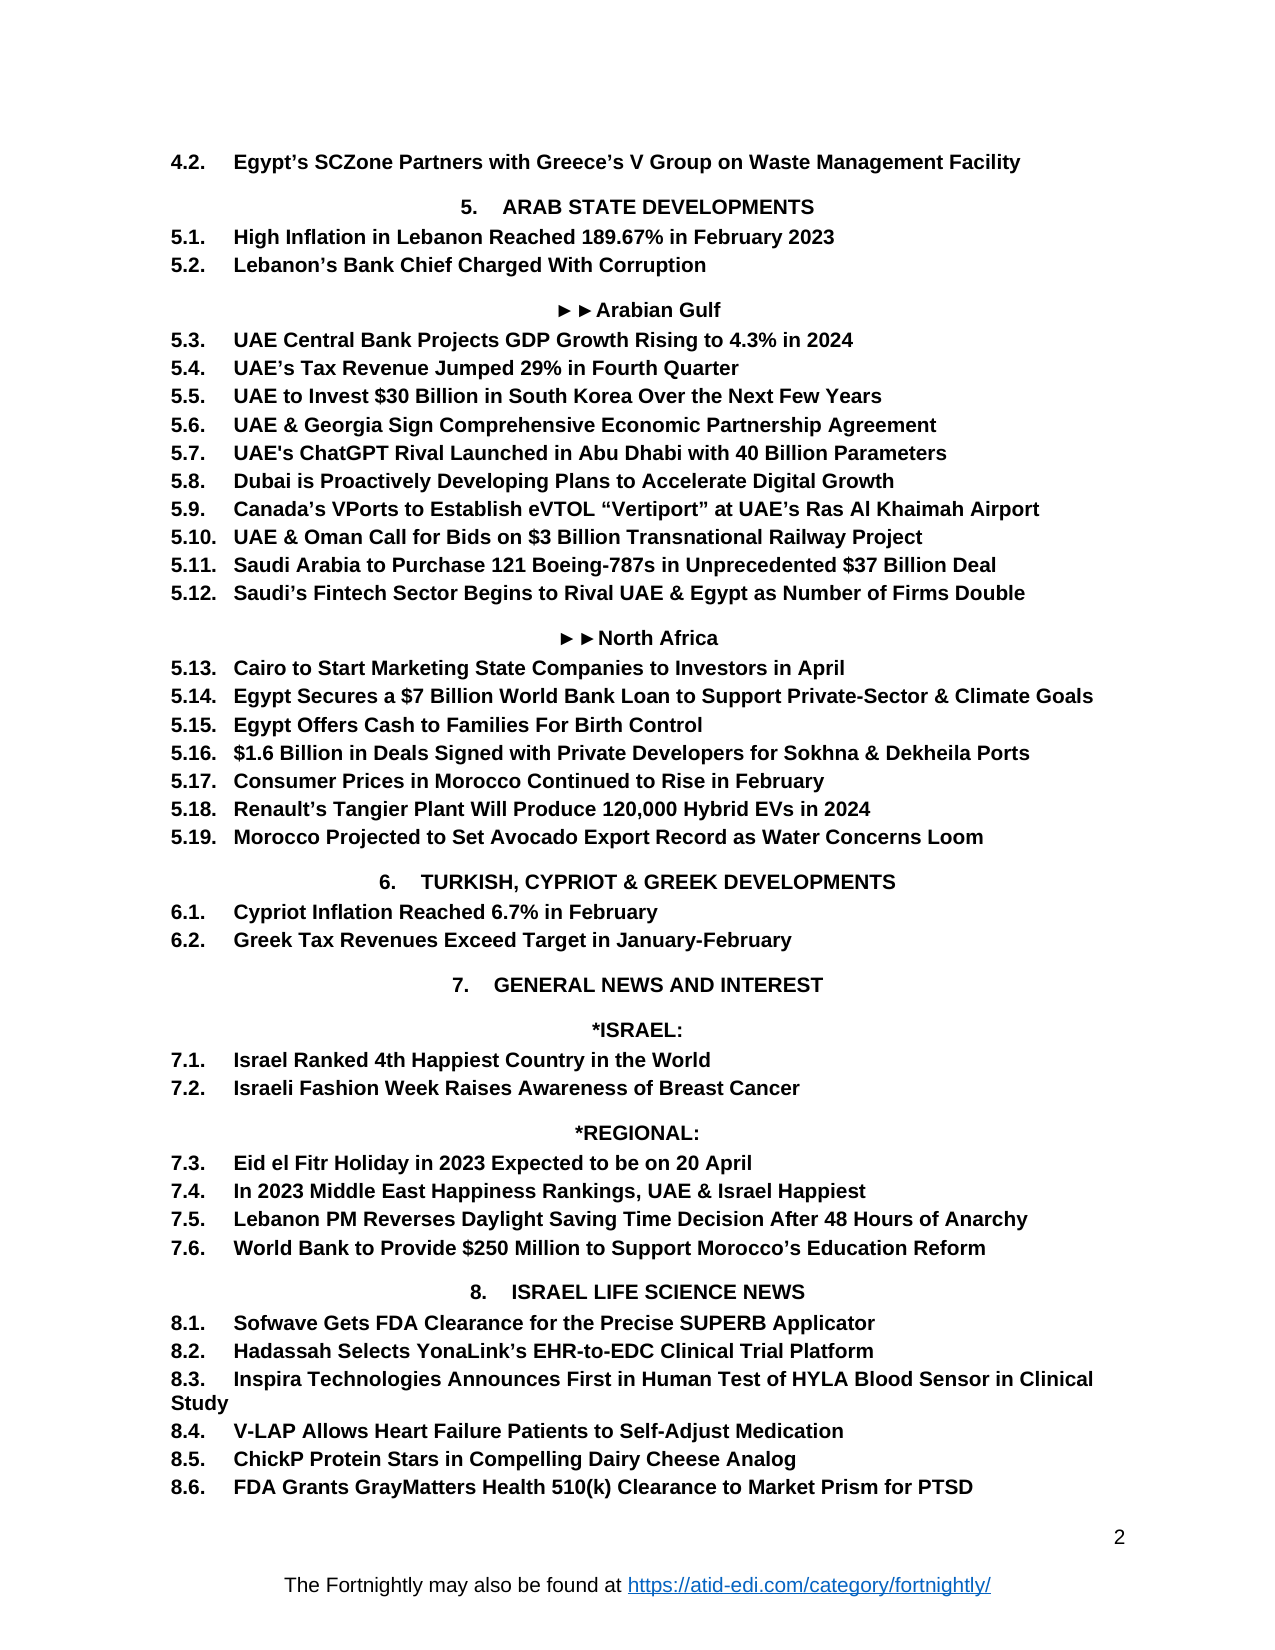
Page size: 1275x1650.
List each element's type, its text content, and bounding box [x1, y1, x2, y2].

text 8. ISRAEL LIFE SCIENCE NEWS [150, 1280, 1125, 1304]
text *ISRAEL: [150, 1018, 1125, 1042]
text 5.5. UAE to Invest $30 Billion in South Korea Over the Next Few Years [171, 384, 1125, 408]
text 5.8. Dubai is Proactively Developing Plans to Accelerate Digital Growth [171, 469, 1125, 493]
text 7.4. In 2023 Middle East Happiness Rankings, UAE & Israel Happiest [171, 1179, 1125, 1203]
text 5.6. UAE & Georgia Sign Comprehensive Economic Partnership Agreement [171, 412, 1125, 436]
text 5.1. High Inflation in Lebanon Reached 189.67% in February 2023 [171, 225, 1125, 249]
text 5. ARAB STATE DEVELOPMENTS [150, 195, 1125, 219]
text ►►North Africa [150, 626, 1125, 650]
text 7.5. Lebanon PM Reverses Daylight Saving Time Decision After 48 Hours of Anarchy [171, 1207, 1125, 1231]
text 5.13. Cairo to Start Marketing State Companies to Investors in April [171, 656, 1125, 680]
text 5.14. Egypt Secures a $7 Billion World Bank Loan to Support Private-Sector & Climate Goals [171, 684, 1125, 708]
text 5.18. Renault’s Tangier Plant Will Produce 120,000 Hybrid EVs in 2024 [171, 797, 1125, 821]
text 7.1. Israel Ranked 4th Happiest Country in the World [171, 1048, 1125, 1072]
text 8.3. Inspira Technologies Announces First in Human Test of HYLA Blood Sensor in Clinical Study [171, 1367, 1125, 1414]
text 5.9. Canada’s VPorts to Establish eVTOL “Vertiport” at UAE’s Ras Al Khaimah Airport [171, 497, 1125, 521]
text 7. GENERAL NEWS AND INTEREST [150, 973, 1125, 997]
text ►►Arabian Gulf [150, 298, 1125, 322]
text 8.5. ChickP Protein Stars in Compelling Dairy Cheese Analog [171, 1447, 1125, 1471]
text 5.4. UAE’s Tax Revenue Jumped 29% in Fourth Quarter [171, 356, 1125, 380]
text 7.2. Israeli Fashion Week Raises Awareness of Breast Cancer [171, 1076, 1125, 1100]
text 8.1. Sofwave Gets FDA Clearance for the Precise SUPERB Applicator [171, 1310, 1125, 1334]
text 4.2. Egypt’s SCZone Partners with Greece’s V Group on Waste Management Facility [171, 150, 1125, 174]
text *REGIONAL: [150, 1121, 1125, 1145]
text 5.11. Saudi Arabia to Purchase 121 Boeing-787s in Unprecedented $37 Billion Deal [171, 553, 1125, 577]
text 5.19. Morocco Projected to Set Avocado Export Record as Water Concerns Loom [171, 825, 1125, 849]
text 8.4. V-LAP Allows Heart Failure Patients to Self-Adjust Medication [171, 1419, 1125, 1443]
text 6.2. Greek Tax Revenues Exceed Target in January-February [171, 928, 1125, 952]
text 8.6. FDA Grants GrayMatters Health 510(k) Clearance to Market Prism for PTSD [171, 1475, 1125, 1499]
text 5.2. Lebanon’s Bank Chief Charged With Corruption [171, 253, 1125, 277]
text 5.3. UAE Central Bank Projects GDP Growth Rising to 4.3% in 2024 [171, 328, 1125, 352]
text 5.16. $1.6 Billion in Deals Signed with Private Developers for Sokhna & Dekheila Ports [171, 741, 1125, 764]
text 5.10. UAE & Oman Call for Bids on $3 Billion Transnational Railway Project [171, 525, 1125, 549]
text 8.2. Hadassah Selects YonaLink’s EHR-to-EDC Clinical Trial Platform [171, 1338, 1125, 1362]
text 6.1. Cypriot Inflation Reached 6.7% in February [171, 900, 1125, 924]
text 7.6. World Bank to Provide $250 Million to Support Morocco’s Education Reform [171, 1235, 1125, 1259]
text 5.7. UAE's ChatGPT Rival Launched in Abu Dhabi with 40 Billion Parameters [171, 441, 1125, 464]
text 5.15. Egypt Offers Cash to Families For Birth Control [171, 712, 1125, 736]
text 5.17. Consumer Prices in Morocco Continued to Rise in February [171, 769, 1125, 793]
text 5.12. Saudi’s Fintech Sector Begins to Rival UAE & Egypt as Number of Firms Double [171, 581, 1125, 605]
text 7.3. Eid el Fitr Holiday in 2023 Expected to be on 20 April [171, 1151, 1125, 1175]
text 6. TURKISH, CYPRIOT & GREEK DEVELOPMENTS [150, 870, 1125, 894]
